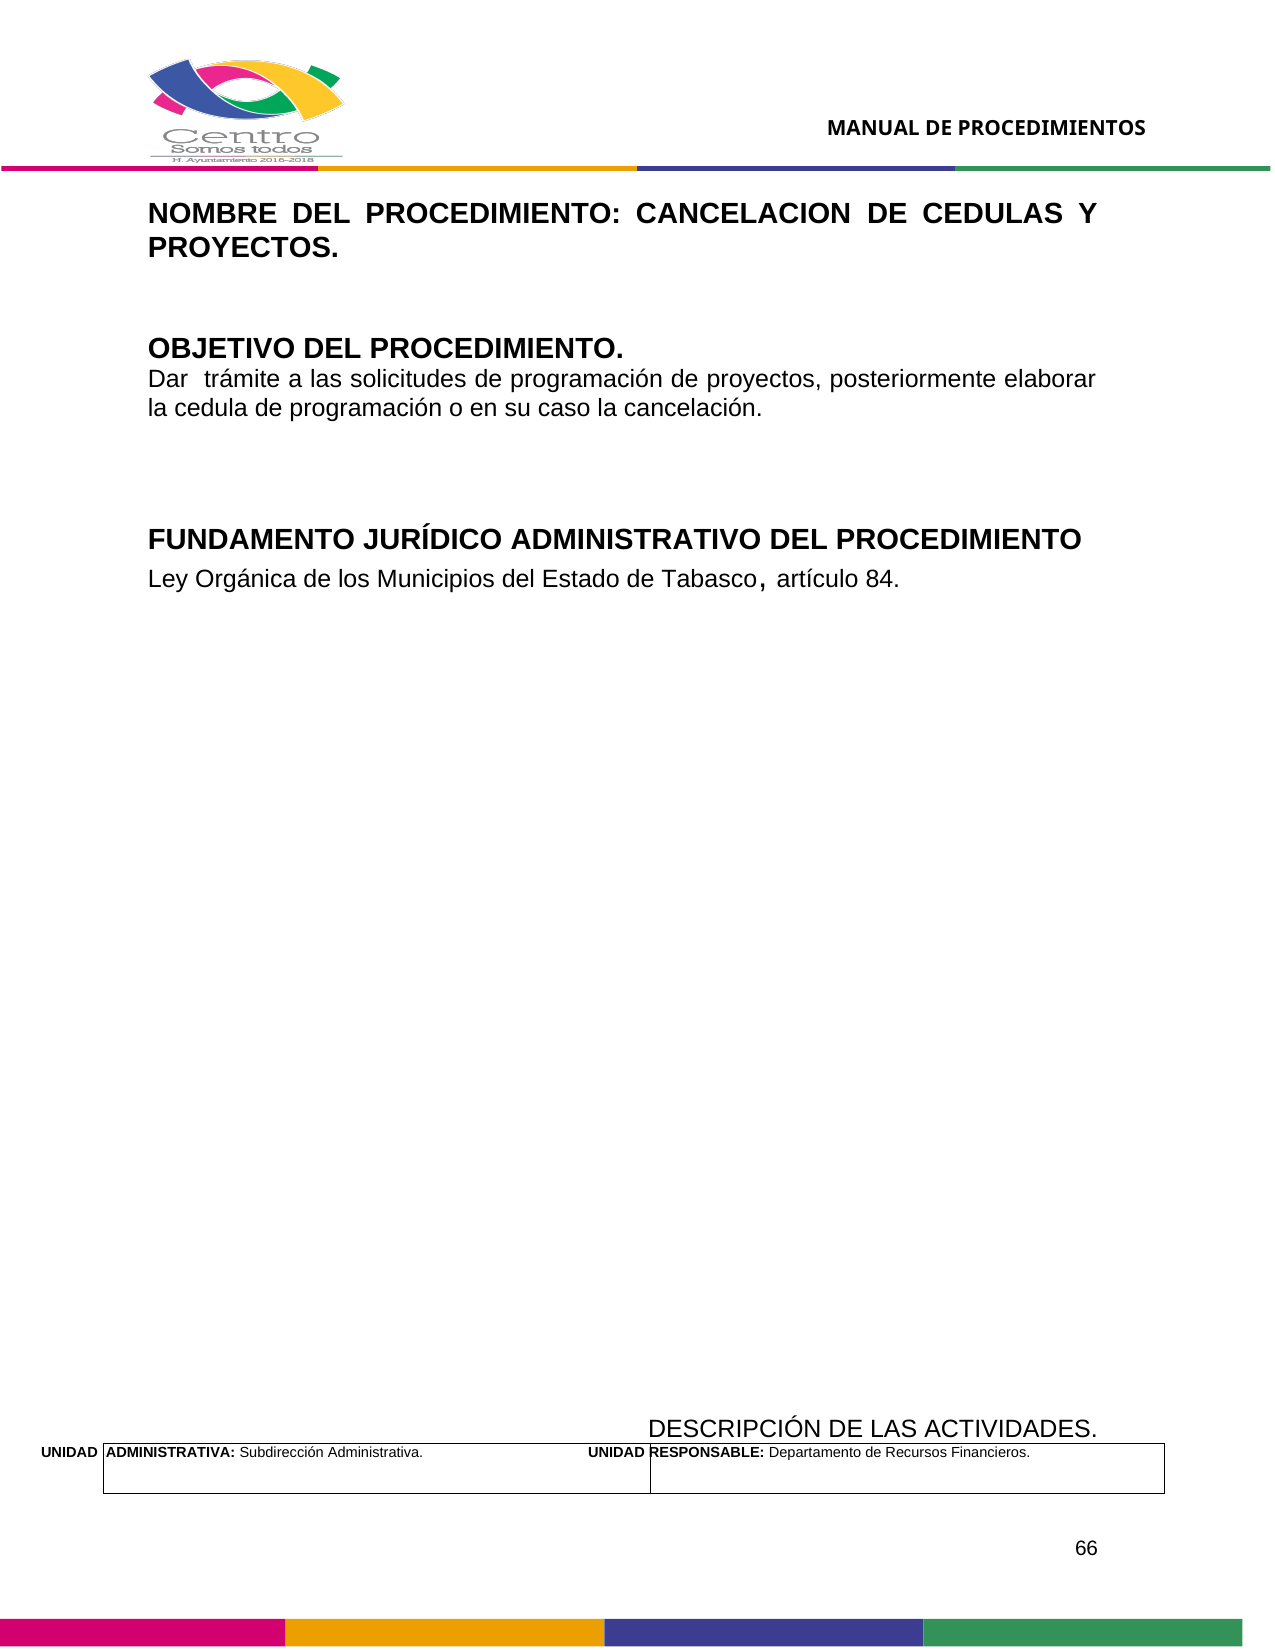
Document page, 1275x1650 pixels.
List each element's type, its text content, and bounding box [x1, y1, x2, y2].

text OBJETIVO DEL PROCEDIMIENTO. [148, 331, 1098, 364]
picture [147, 59, 345, 163]
text Dar trámite a las solicitudes de programación de proyectos, posteriormente elaborar la cedula de programación o en su caso la cancelación. [148, 364, 1098, 422]
table_header UNIDAD RESPONSABLE: Departamento de Recursos Financieros. [651, 1444, 1164, 1493]
table_header UNIDAD ADMINISTRATIVA: Subdirección Administrativa. [104, 1444, 650, 1493]
text DESCRIPCIÓN DE LAS ACTIVIDADES. [148, 1414, 1098, 1442]
text FUNDAMENTO JURÍDICO ADMINISTRATIVO DEL PROCEDIMIENTO [148, 522, 1098, 556]
picture [0, 166, 1271, 171]
text NOMBRE DEL PROCEDIMIENTO: CANCELACION DE CEDULAS Y PROYECTOS. [148, 171, 1098, 264]
text Ley Orgánica de los Municipios del Estado de Tabasco, artículo 84. [148, 556, 1098, 594]
